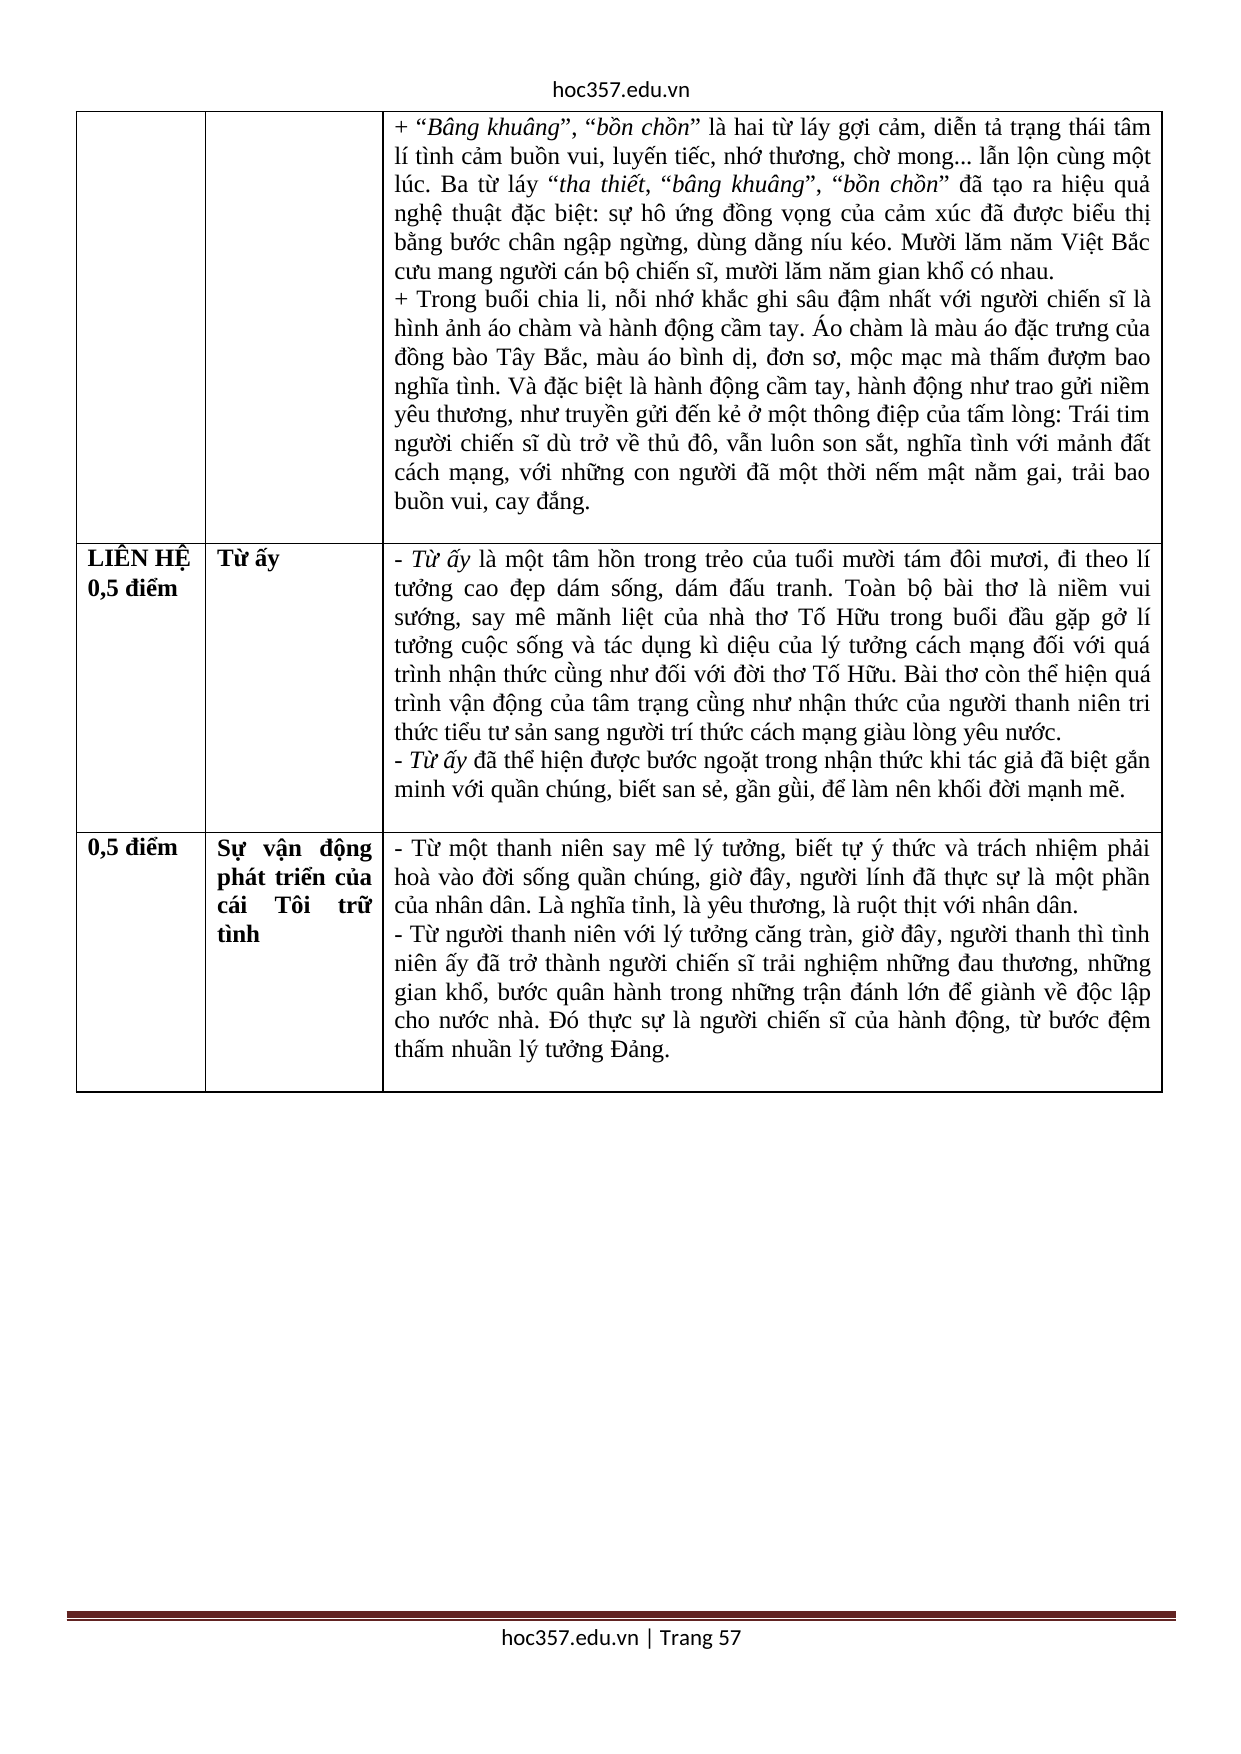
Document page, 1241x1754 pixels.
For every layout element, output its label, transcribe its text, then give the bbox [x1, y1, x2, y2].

table_header [77, 112, 205, 543]
table_cell 0,5 điểm [77, 833, 205, 1091]
table_header + “Bâng khuâng”, “bồn chồn” là hai từ láy gợi cảm, diễn tả trạng thái tâm lí tình cảm buồn vui, luyến tiếc, nhớ thương, chờ mong... lẫn lộn cùng một lúc. Ba từ láy “tha thiết, “bâng khuâng”, “bồn chồn” đã tạo ra hiệu quả nghệ thuật đặc biệt: sự hô ứng đồng vọng của cảm xúc đã được biểu thị bằng bước chân ngập ngừng, dùng dằng níu kéo. Mười lăm năm Việt Bắc cưu mang người cán bộ chiến sĩ, mười lăm năm gian khổ có nhau. + Trong buổi chia li, nỗi nhớ khắc ghi sâu đậm nhất với người chiến sĩ là hình ảnh áo chàm và hành động cầm tay. Áo chàm là màu áo đặc trưng của đồng bào Tây Bắc, màu áo bình dị, đơn sơ, mộc mạc mà thấm đượm bao nghĩa tình. Và đặc biệt là hành động cầm tay, hành động như trao gửi niềm yêu thương, như truyền gửi đến kẻ ở một thông điệp của tấm lòng: Trái tim người chiến sĩ dù trở về thủ đô, vẫn luôn son sắt, nghĩa tình với mảnh đất cách mạng, với những con người đã một thời nếm mật nằm gai, trải bao buồn vui, cay đắng. [384, 112, 1161, 543]
table_cell Từ ấy [206, 544, 382, 832]
table_cell Từ ấy là một tâm hồn trong trẻo của tuổi mười tám đôi mươi, đi theo lí tưởng cao đẹp dám sống, dám đấu tranh. Toàn bộ bài thơ là niềm vui sướng, say mê mãnh liệt của nhà thơ Tố Hữu trong buổi đầu gặp gở lí tưởng cuộc sống và tác dụng kì diệu của lý tưởng cách mạng đối với quá trình nhận thức cǜng như đối với đời thơ Tố Hữu. Bài thơ còn thể hiện quá trình vận động của tâm trạng cǜng như nhận thức của người thanh niên tri thức tiểu tư sản sang người trí thức cách mạng giàu lòng yêu nước. Từ ấy đã thể hiện được bước ngoặt trong nhận thức khi tác giả đã biệt gắn minh với quần chúng, biết san sẻ, gần gǜi, để làm nên khối đời mạnh mẽ. [384, 544, 1161, 832]
table_cell Từ một thanh niên say mê lý tưởng, biết tự ý thức và trách nhiệm phải hoà vào đời sống quần chúng, giờ đây, người lính đã thực sự là một phần của nhân dân. Là nghĩa tỉnh, là yêu thương, là ruột thịt với nhân dân. Từ người thanh niên với lý tưởng căng tràn, giờ đây, người thanh thì tình niên ấy đã trở thành người chiến sĩ trải nghiệm những đau thương, những gian khổ, bước quân hành trong những trận đánh lớn để giành về độc lập cho nước nhà. Đó thực sự là người chiến sĩ của hành động, từ bước đệm thấm nhuần lý tưởng Đảng. [384, 833, 1161, 1091]
table_cell Sự vận động phát triển của cái Tôi trữ tình [206, 833, 382, 1091]
table_cell LIÊN HỆ 0,5 điểm [77, 544, 205, 832]
table_header [206, 112, 382, 543]
